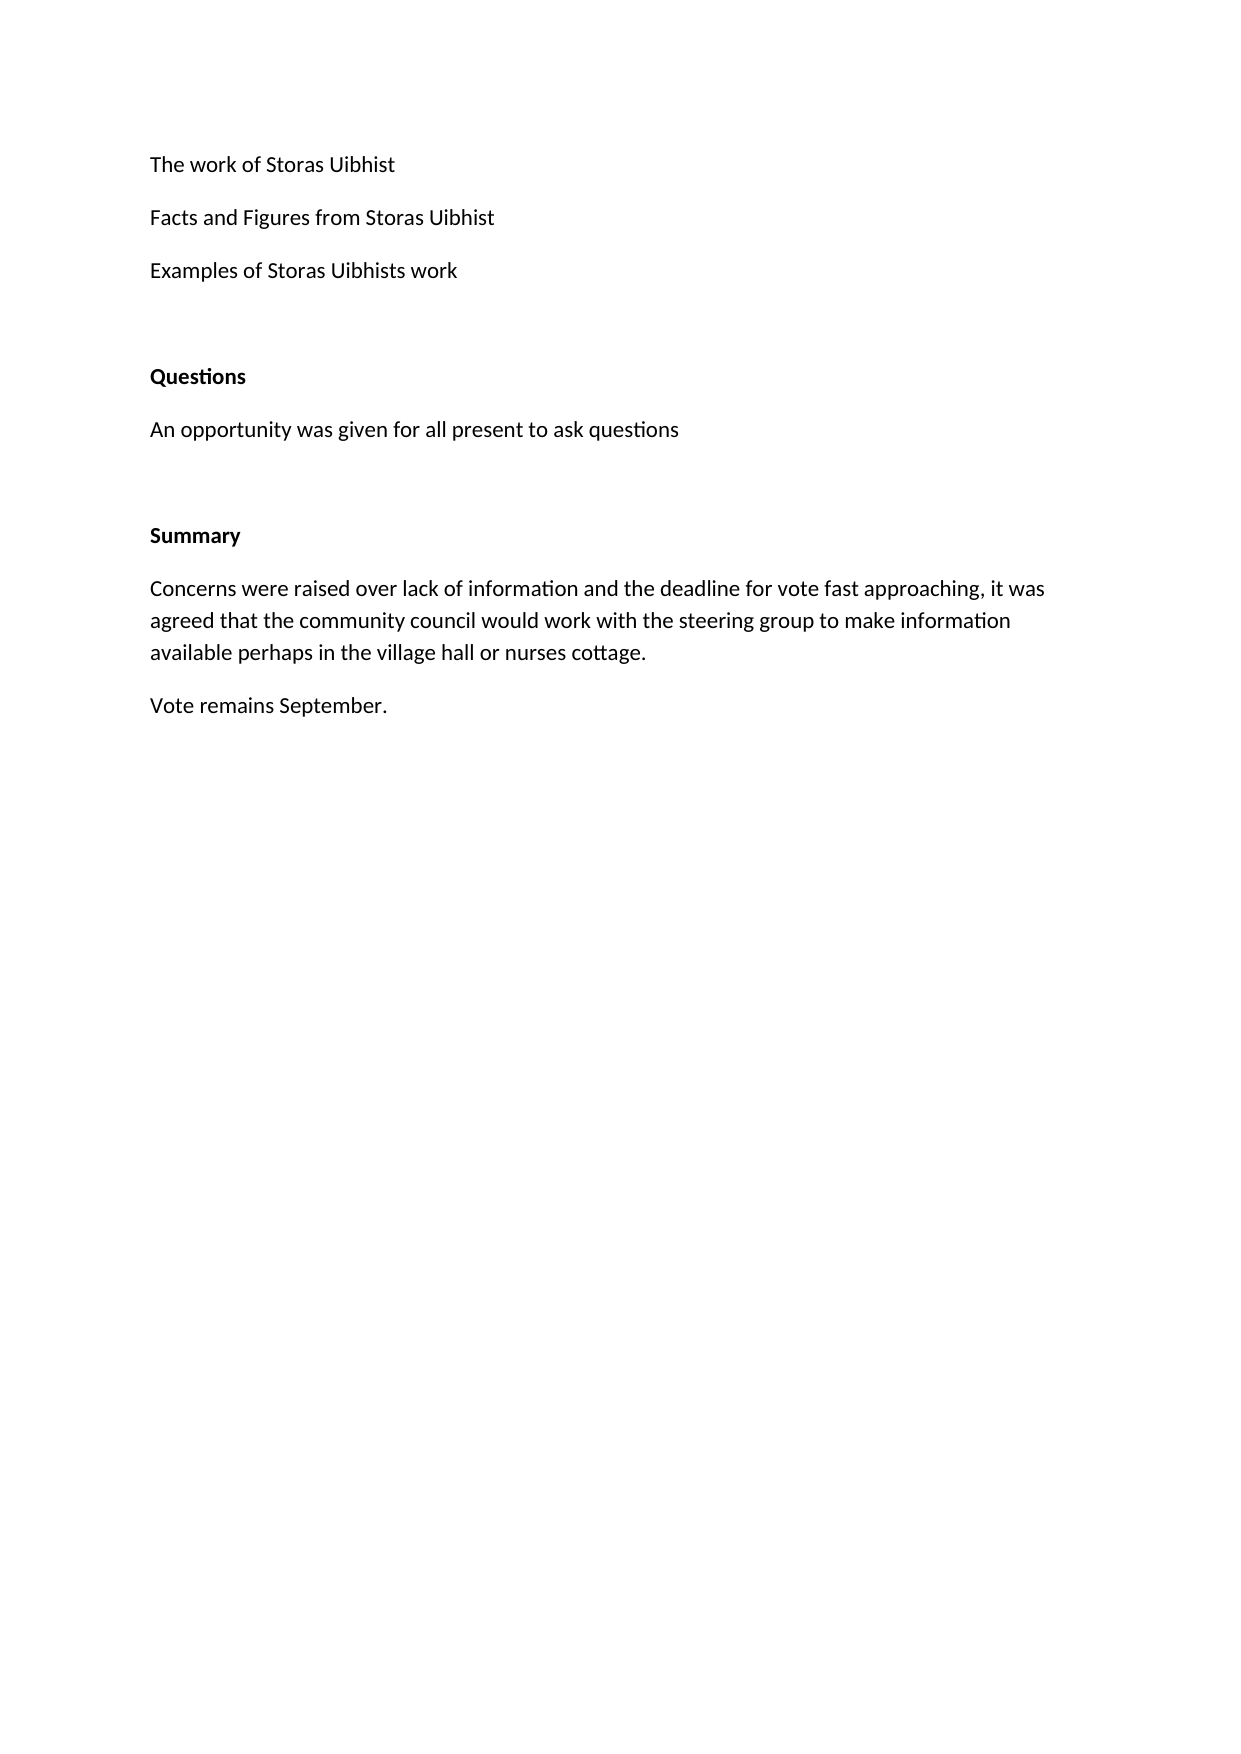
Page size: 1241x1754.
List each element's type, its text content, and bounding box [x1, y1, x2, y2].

text Summary [150, 521, 1090, 549]
text Facts and Figures from Storas Uibhist [150, 203, 1090, 231]
text Vote remains September. [150, 692, 1090, 719]
text Examples of Storas Uibhists work [150, 256, 1090, 284]
text An opportunity was given for all present to ask questions [150, 415, 1090, 443]
text Questions [150, 362, 1090, 390]
text The work of Storas Uibhist [150, 150, 1090, 178]
text Concerns were raised over lack of information and the deadline for vote fast approaching, it was agreed that the community council would work with the steering group to make information available perhaps in the village hall or nurses cottage. [150, 574, 1090, 667]
